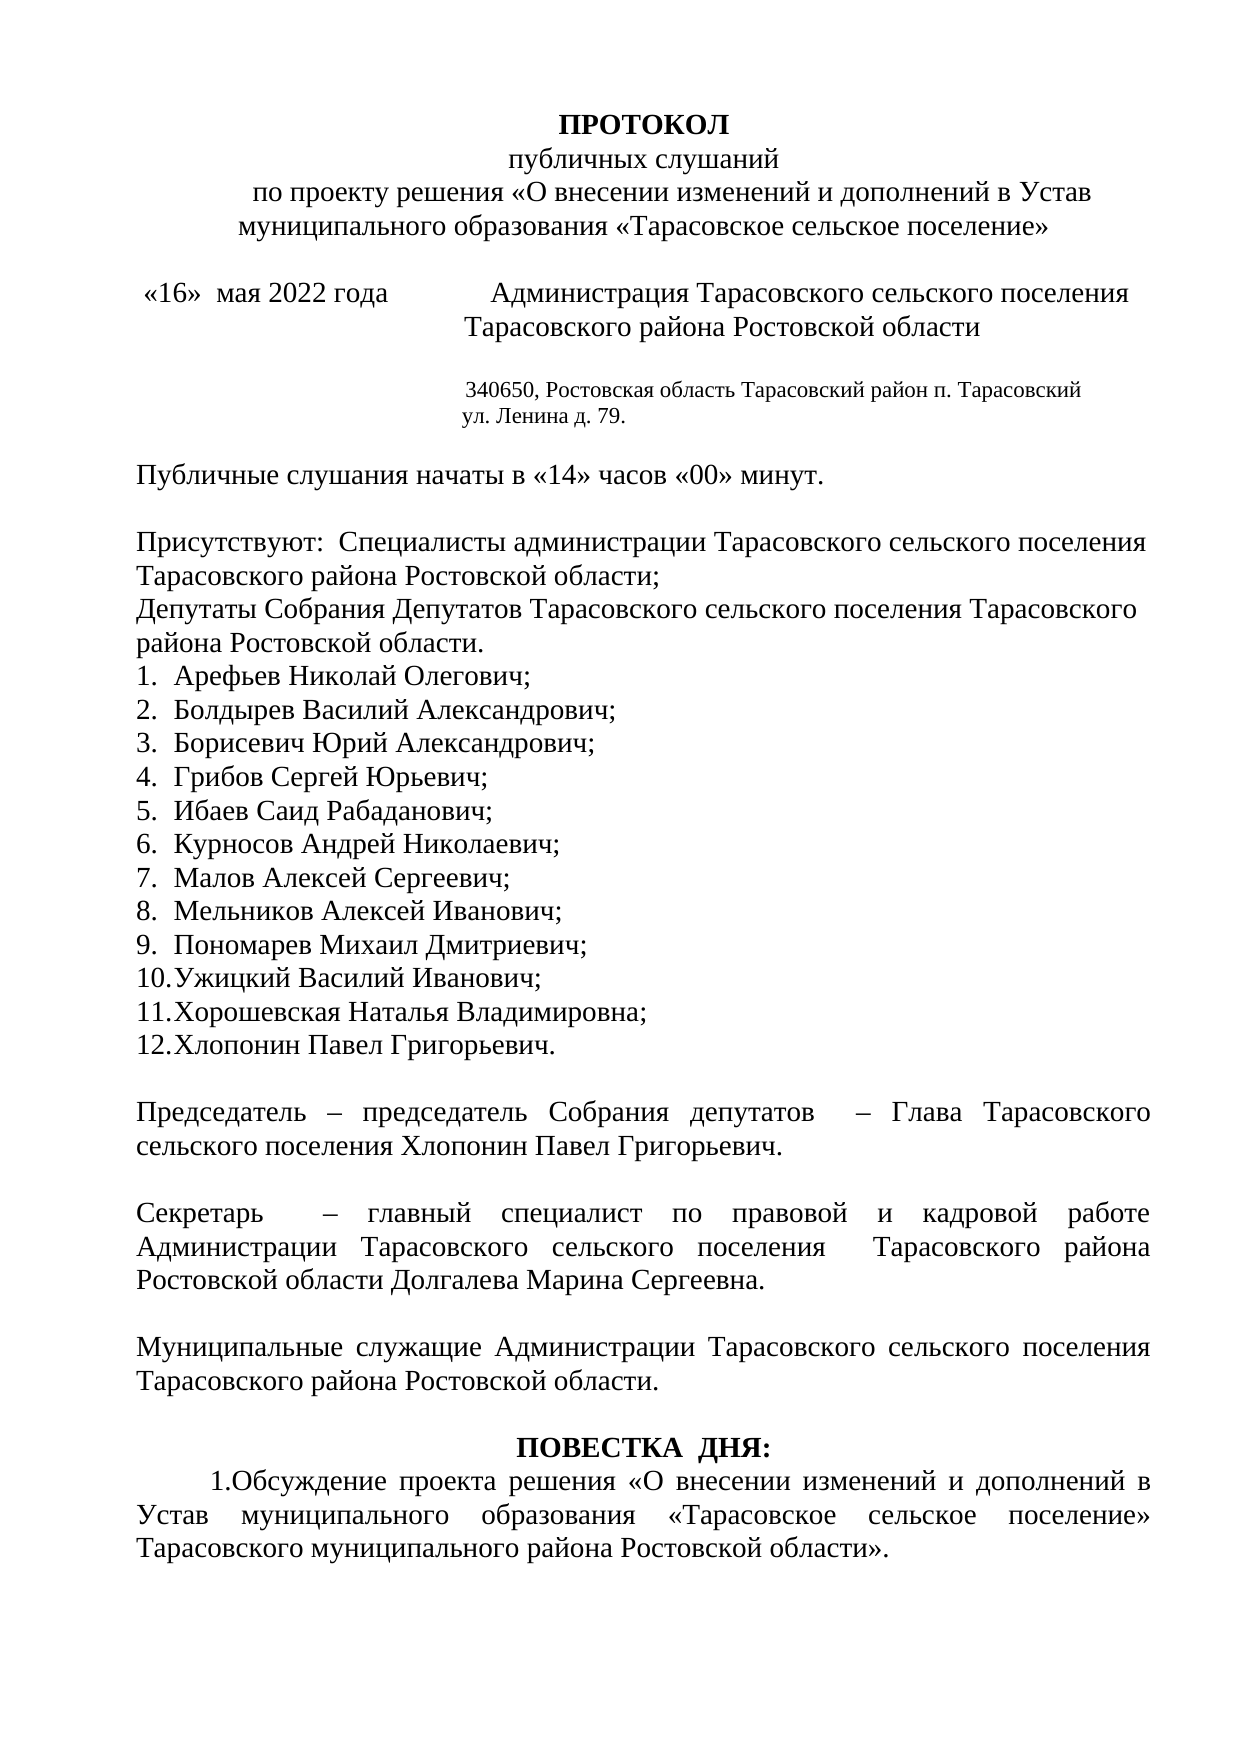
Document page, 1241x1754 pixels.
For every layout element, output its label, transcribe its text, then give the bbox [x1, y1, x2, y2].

text Председатель – председатель Собрания депутатов – Глава Тарасовского сельского поселения Хлопонин Павел Григорьевич. [136, 1094, 1152, 1162]
list Курносов Андрей Николаевич; [136, 826, 1186, 860]
list Борисевич Юрий Александрович; [136, 726, 1186, 759]
text Муниципальные служащие Администрации Тарасовского сельского поселения Тарасовского района Ростовской области. [136, 1329, 1152, 1396]
list Болдырев Василий Александрович; [136, 692, 1186, 726]
text 1.Обсуждение проекта решения «О внесении изменений и дополнений в Устав муниципального образования «Тарасовское сельское поселение» Тарасовского муниципального района Ростовской области». [136, 1463, 1152, 1564]
list Грибов Сергей Юрьевич; [136, 759, 1186, 793]
list Малов Алексей Сергеевич; [136, 860, 1186, 893]
list Хорошевская Наталья Владимировна; [136, 994, 1186, 1027]
text Секретарь – главный специалист по правовой и кадровой работе Администрации Тарасовского сельского поселения Тарасовского района Ростовской области Долгалева Марина Сергеевна. [136, 1195, 1152, 1296]
text Депутаты Собрания Депутатов Тарасовского сельского поселения Тарасовского района Ростовской области. [136, 591, 1152, 658]
text Публичные слушания начаты в «14» часов «00» минут. [136, 457, 1152, 491]
list Пономарев Михаил Дмитриевич; [136, 927, 1186, 960]
text ПРОТОКОЛ [136, 107, 1152, 141]
text ул. Ленина д. 79. [136, 402, 1152, 428]
list Хлопонин Павел Григорьевич. [136, 1027, 1186, 1061]
list Арефьев Николай Олегович; [136, 658, 1186, 692]
text по проекту решения «О внесении изменений и дополнений в Устав муниципального образования «Тарасовское сельское поселение» [136, 174, 1152, 242]
list Ибаев Саид Рабаданович; [136, 793, 1186, 826]
list Ужицкий Василий Иванович; [136, 960, 1186, 994]
list Мельников Алексей Иванович; [136, 893, 1186, 927]
text Тарасовского района Ростовской области [136, 309, 1152, 342]
text «16» мая 2022 года Администрация Тарасовского сельского поселения [136, 275, 1152, 309]
text 340650, Ростовская область Тарасовский район п. Тарасовский [136, 376, 1152, 402]
text Присутствуют: Специалисты администрации Тарасовского сельского поселения Тарасовского района Ростовской области; [136, 524, 1152, 591]
text ПОВЕСТКА ДНЯ: [136, 1430, 1152, 1463]
text публичных слушаний [136, 141, 1152, 174]
